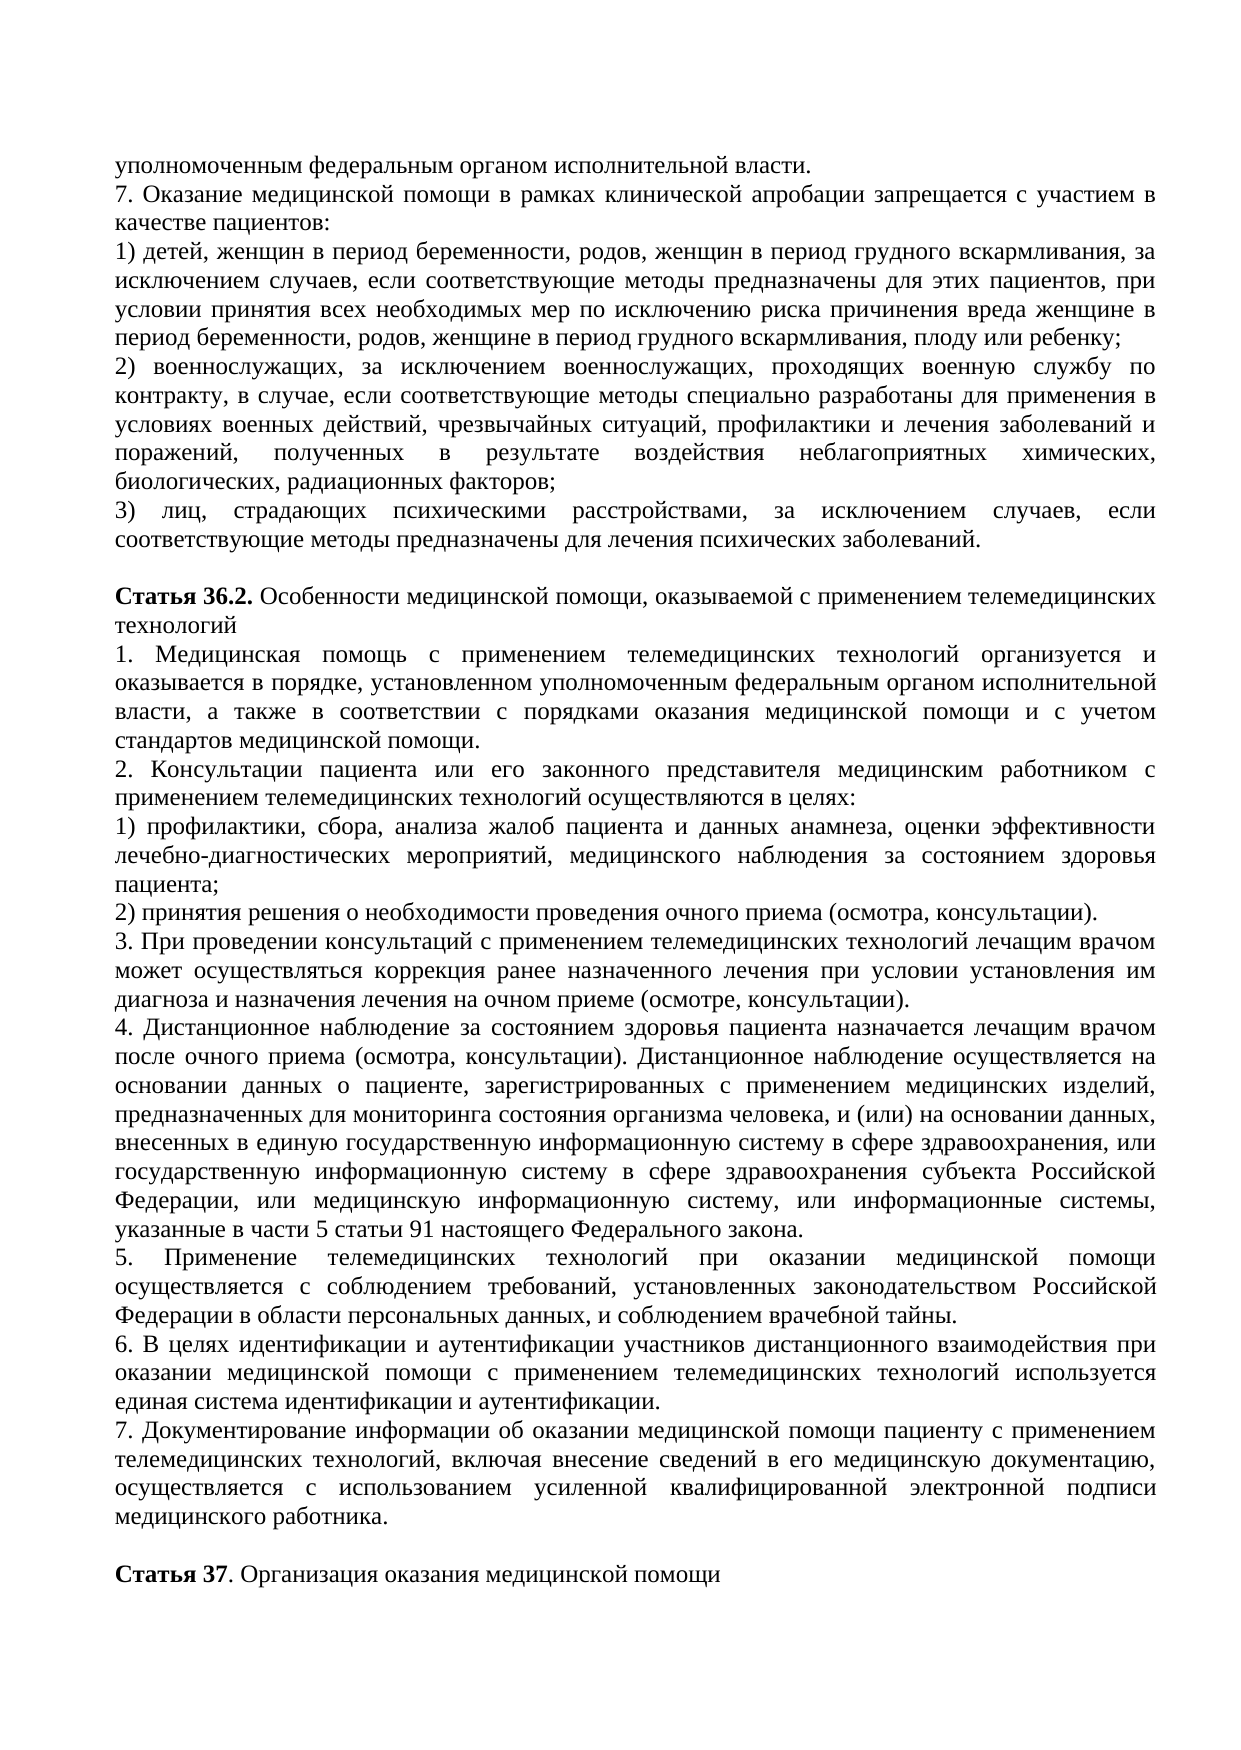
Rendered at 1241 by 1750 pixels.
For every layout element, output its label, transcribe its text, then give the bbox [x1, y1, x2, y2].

text Статья 36.2. Особенности медицинской помощи, оказываемой с применением телемедицинских технологий [114, 581, 1157, 639]
text 2) военнослужащих, за исключением военнослужащих, проходящих военную службу по контракту, в случае, если соответствующие методы специально разработаны для применения в условиях военных действий, чрезвычайных ситуаций, профилактики и лечения заболеваний и поражений, полученных в результате воздействия неблагоприятных химических, биологических, радиационных факторов; [114, 351, 1157, 495]
text 4. Дистанционное наблюдение за состоянием здоровья пациента назначается лечащим врачом после очного приема (осмотра, консультации). Дистанционное наблюдение осуществляется на основании данных о пациенте, зарегистрированных с применением медицинских изделий, предназначенных для мониторинга состояния организма человека, и (или) на основании данных, внесенных в единую государственную информационную систему в сфере здравоохранения, или государственную информационную систему в сфере здравоохранения субъекта Российской Федерации, или медицинскую информационную систему, или информационные системы, указанные в части 5 статьи 91 настоящего Федерального закона. [114, 1012, 1157, 1242]
text 7. Оказание медицинской помощи в рамках клинической апробации запрещается с участием в качестве пациентов: [114, 179, 1157, 236]
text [114, 150, 1157, 179]
text 1. Медицинская помощь с применением телемедицинских технологий организуется и оказывается в порядке, установленном уполномоченным федеральным органом исполнительной власти, а также в соответствии с порядками оказания медицинской помощи и с учетом стандартов медицинской помощи. [114, 639, 1157, 754]
text 1) детей, женщин в период беременности, родов, женщин в период грудного вскармливания, за исключением случаев, если соответствующие методы предназначены для этих пациентов, при условии принятия всех необходимых мер по исключению риска причинения вреда женщине в период беременности, родов, женщине в период грудного вскармливания, плоду или ребенку; [114, 236, 1157, 351]
text Статья 37. Организация оказания медицинской помощи [114, 1559, 1157, 1587]
text 3. При проведении консультаций с применением телемедицинских технологий лечащим врачом может осуществляться коррекция ранее назначенного лечения при условии установления им диагноза и назначения лечения на очном приеме (осмотре, консультации). [114, 926, 1157, 1012]
text 5. Применение телемедицинских технологий при оказании медицинской помощи осуществляется с соблюдением требований, установленных законодательством Российской Федерации в области персональных данных, и соблюдением врачебной тайны. [114, 1242, 1157, 1329]
text 7. Документирование информации об оказании медицинской помощи пациенту с применением телемедицинских технологий, включая внесение сведений в его медицинскую документацию, осуществляется с использованием усиленной квалифицированной электронной подписи медицинского работника. [114, 1415, 1157, 1530]
text 6. В целях идентификации и аутентификации участников дистанционного взаимодействия при оказании медицинской помощи с применением телемедицинских технологий используется единая система идентификации и аутентификации. [114, 1329, 1157, 1415]
text 3) лиц, страдающих психическими расстройствами, за исключением случаев, если соответствующие методы предназначены для лечения психических заболеваний. [114, 495, 1157, 552]
text 1) профилактики, сбора, анализа жалоб пациента и данных анамнеза, оценки эффективности лечебно-диагностических мероприятий, медицинского наблюдения за состоянием здоровья пациента; [114, 811, 1157, 897]
text 2) принятия решения о необходимости проведения очного приема (осмотра, консультации). [114, 897, 1157, 926]
text 2. Консультации пациента или его законного представителя медицинским работником с применением телемедицинских технологий осуществляются в целях: [114, 754, 1157, 811]
